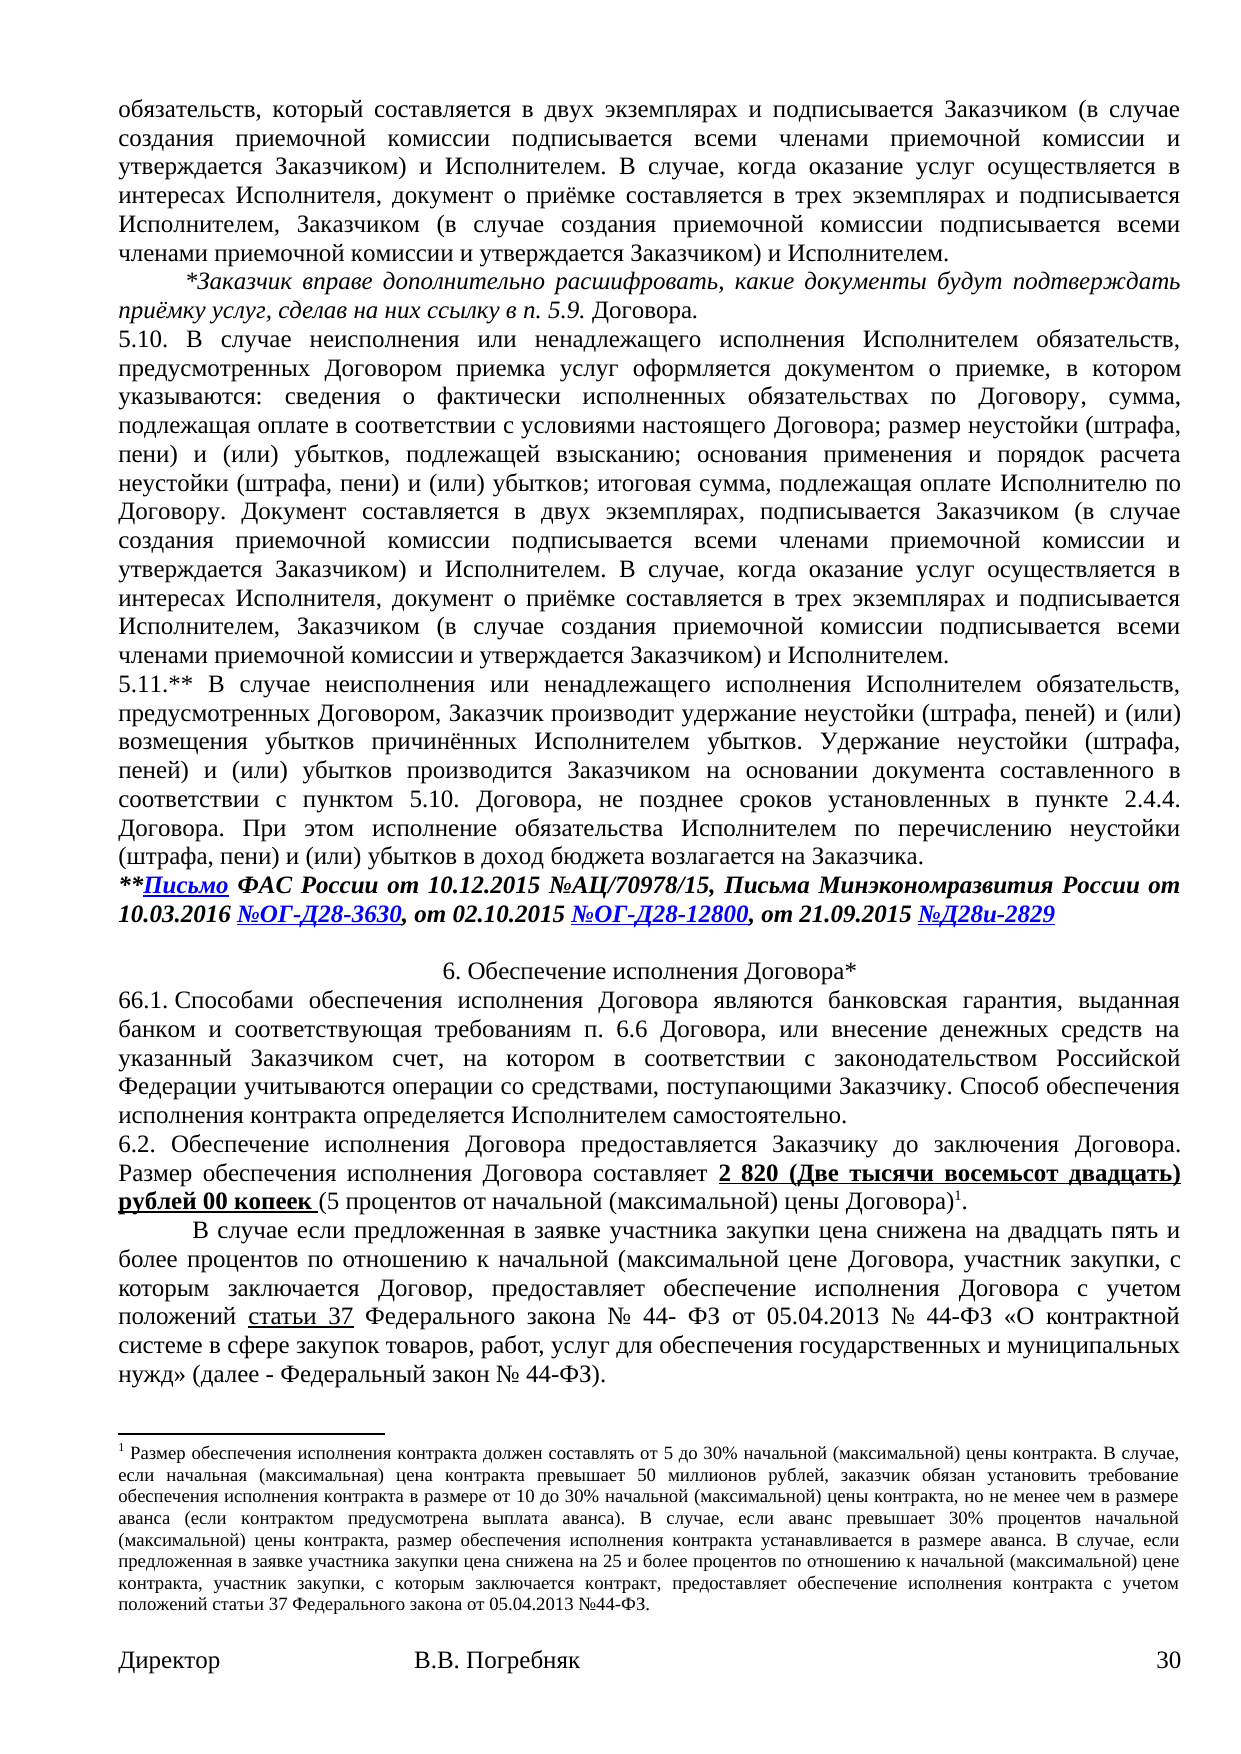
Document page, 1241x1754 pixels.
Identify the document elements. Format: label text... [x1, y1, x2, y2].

text *Заказчик вправе дополнительно расшифровать, какие документы будут подтверждать приёмку услуг, сделав на них ссылку в п. 5.9. Договора. [118, 266, 1181, 324]
text 66.1. Способами обеспечения исполнения Договора являются банковская гарантия, выданная банком и соответствующая требованиям п. 6.6 Договора, или внесение денежных средств на указанный Заказчиком счет, на котором в соответствии с законодательством Российской Федерации учитываются операции со средствами, поступающими Заказчику. Способ обеспечения исполнения контракта определяется Исполнителем самостоятельно. [118, 985, 1181, 1129]
text 6. Обеспечение исполнения Договора* [118, 956, 1181, 985]
text 5.10. В случае неисполнения или ненадлежащего исполнения Исполнителем обязательств, предусмотренных Договором приемка услуг оформляется документом о приемке, в котором указываются: сведения о фактически исполненных обязательствах по Договору, сумма, подлежащая оплате в соответствии с условиями настоящего Договора; размер неустойки (штрафа, пени) и (или) убытков, подлежащей взысканию; основания применения и порядок расчета неустойки (штрафа, пени) и (или) убытков; итоговая сумма, подлежащая оплате Исполнителю по Договору. Документ составляется в двух экземплярах, подписывается Заказчиком (в случае создания приемочной комиссии подписывается всеми членами приемочной комиссии и утверждается Заказчиком) и Исполнителем. В случае, когда оказание услуг осуществляется в интересах Исполнителя, документ о приёмке составляется в трех экземплярах и подписывается Исполнителем, Заказчиком (в случае создания приемочной комиссии подписывается всеми членами приемочной комиссии и утверждается Заказчиком) и Исполнителем. [118, 324, 1181, 669]
text 6.2. Обеспечение исполнения Договора предоставляется Заказчику до заключения Договора. Размер обеспечения исполнения Договора составляет 2 820 (Две тысячи восемьсот двадцать) рублей 00 копеек (5 процентов от начальной (максимальной) цены Договора). [118, 1129, 1181, 1215]
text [118, 94, 1181, 266]
text **Письмо ФАС России от 10.12.2015 №АЦ/70978/15, Письма Минэкономразвития России от 10.03.2016 №ОГ-Д28-3630, от 02.10.2015 №ОГ-Д28-12800, от 21.09.2015 №Д28и-2829 [118, 870, 1181, 928]
text 5.11.** В случае неисполнения или ненадлежащего исполнения Исполнителем обязательств, предусмотренных Договором, Заказчик производит удержание неустойки (штрафа, пеней) и (или) возмещения убытков причинённых Исполнителем убытков. Удержание неустойки (штрафа, пеней) и (или) убытков производится Заказчиком на основании документа составленного в соответствии с пунктом 5.10. Договора, не позднее сроков установленных в пункте 2.4.4. Договора. При этом исполнение обязательства Исполнителем по перечислению неустойки (штрафа, пени) и (или) убытков в доход бюджета возлагается на Заказчика. [118, 669, 1181, 870]
text В случае если предложенная в заявке участника закупки цена снижена на двадцать пять и более процентов по отношению к начальной (максимальной цене Договора, участник закупки, с которым заключается Договор, предоставляет обеспечение исполнения Договора с учетом положений статьи 37 Федерального закона № 44- ФЗ от 05.04.2013 № 44-ФЗ «О контрактной системе в сфере закупок товаров, работ, услуг для обеспечения государственных и муниципальных нужд» (далее - Федеральный закон № 44-ФЗ). [118, 1215, 1181, 1388]
